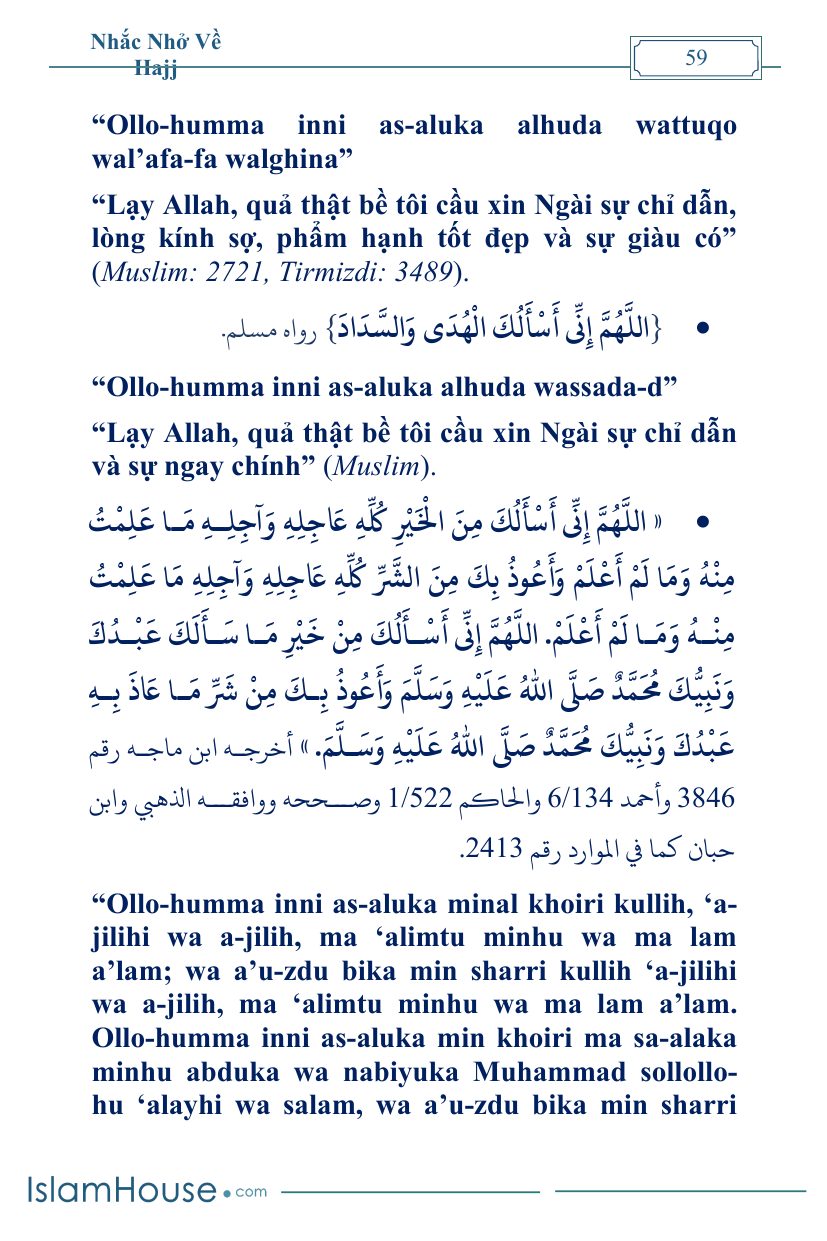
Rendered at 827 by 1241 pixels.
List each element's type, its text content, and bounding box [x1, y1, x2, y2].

list « اللَّهُمَّ إِنِّى أَسْأَلُكَ مِنَ الْخَيْرِ كُلِّهِ عَاجِلِهِ وَآجِلِهِ مَا عَلِمْتُ مِنْهُ وَمَا لَمْ أَعْلَمْ وَأَعُوذُ بِكَ مِنَ الشَّرِّ كُلِّهِ عَاجِلِهِ وَآجِلِهِ مَا عَلِمْتُ مِنْهُ وَمَا لَمْ أَعْلَمْ. اللَّهُمَّ إِنِّى أَسْأَلُكَ مِنْ خَيْرِ مَا سَأَلَكَ عَبْدُكَ وَنَبِيُّكَ مُحَمَّدٌ صَلَّى اللهُ عَلَيْهِ وَسَلَّمَ وَأَعُوذُ بِكَ مِنْ شَرِّ مَا عَاذَ بِهِ عَبْدُكَ وَنَبِيُّكَ مُحَمَّدٌ صَلَّى اللهُ عَلَيْهِ وَسَلَّمَ. » أخرجه ابن ماجه رقم 3846 وأحمد 6/134 والحاكم 1/522 وصححه ووافقه الذهبي وابن حبان كما في الموارد رقم 2413. [89, 494, 735, 873]
text “Ollo-humma inni as-aluka alhuda wattuqo wal’afa-fa walghina” [91, 107, 738, 174]
picture [20, 1171, 541, 1209]
text “Lạy Allah, quả thật bề tôi cầu xin Ngài sự chỉ dẫn và sự ngay chính” (Muslim). [91, 415, 738, 482]
text “Ollo-humma inni as-aluka alhuda wassada-d” [91, 369, 738, 402]
text “Lạy Allah, quả thật bề tôi cầu xin Ngài sự chỉ dẫn, lòng kính sợ, phẩm hạnh tốt đẹp và sự giàu có” (Muslim: 2721, Tirmizdi: 3489). [91, 187, 738, 288]
list {اللَّهُمَّ إِنِّى أَسْأَلُكَ الْهُدَى وَالسَّدَادَ} رواه مسلم. [89, 300, 735, 356]
picture [548, 1170, 807, 1208]
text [91, 886, 738, 1121]
